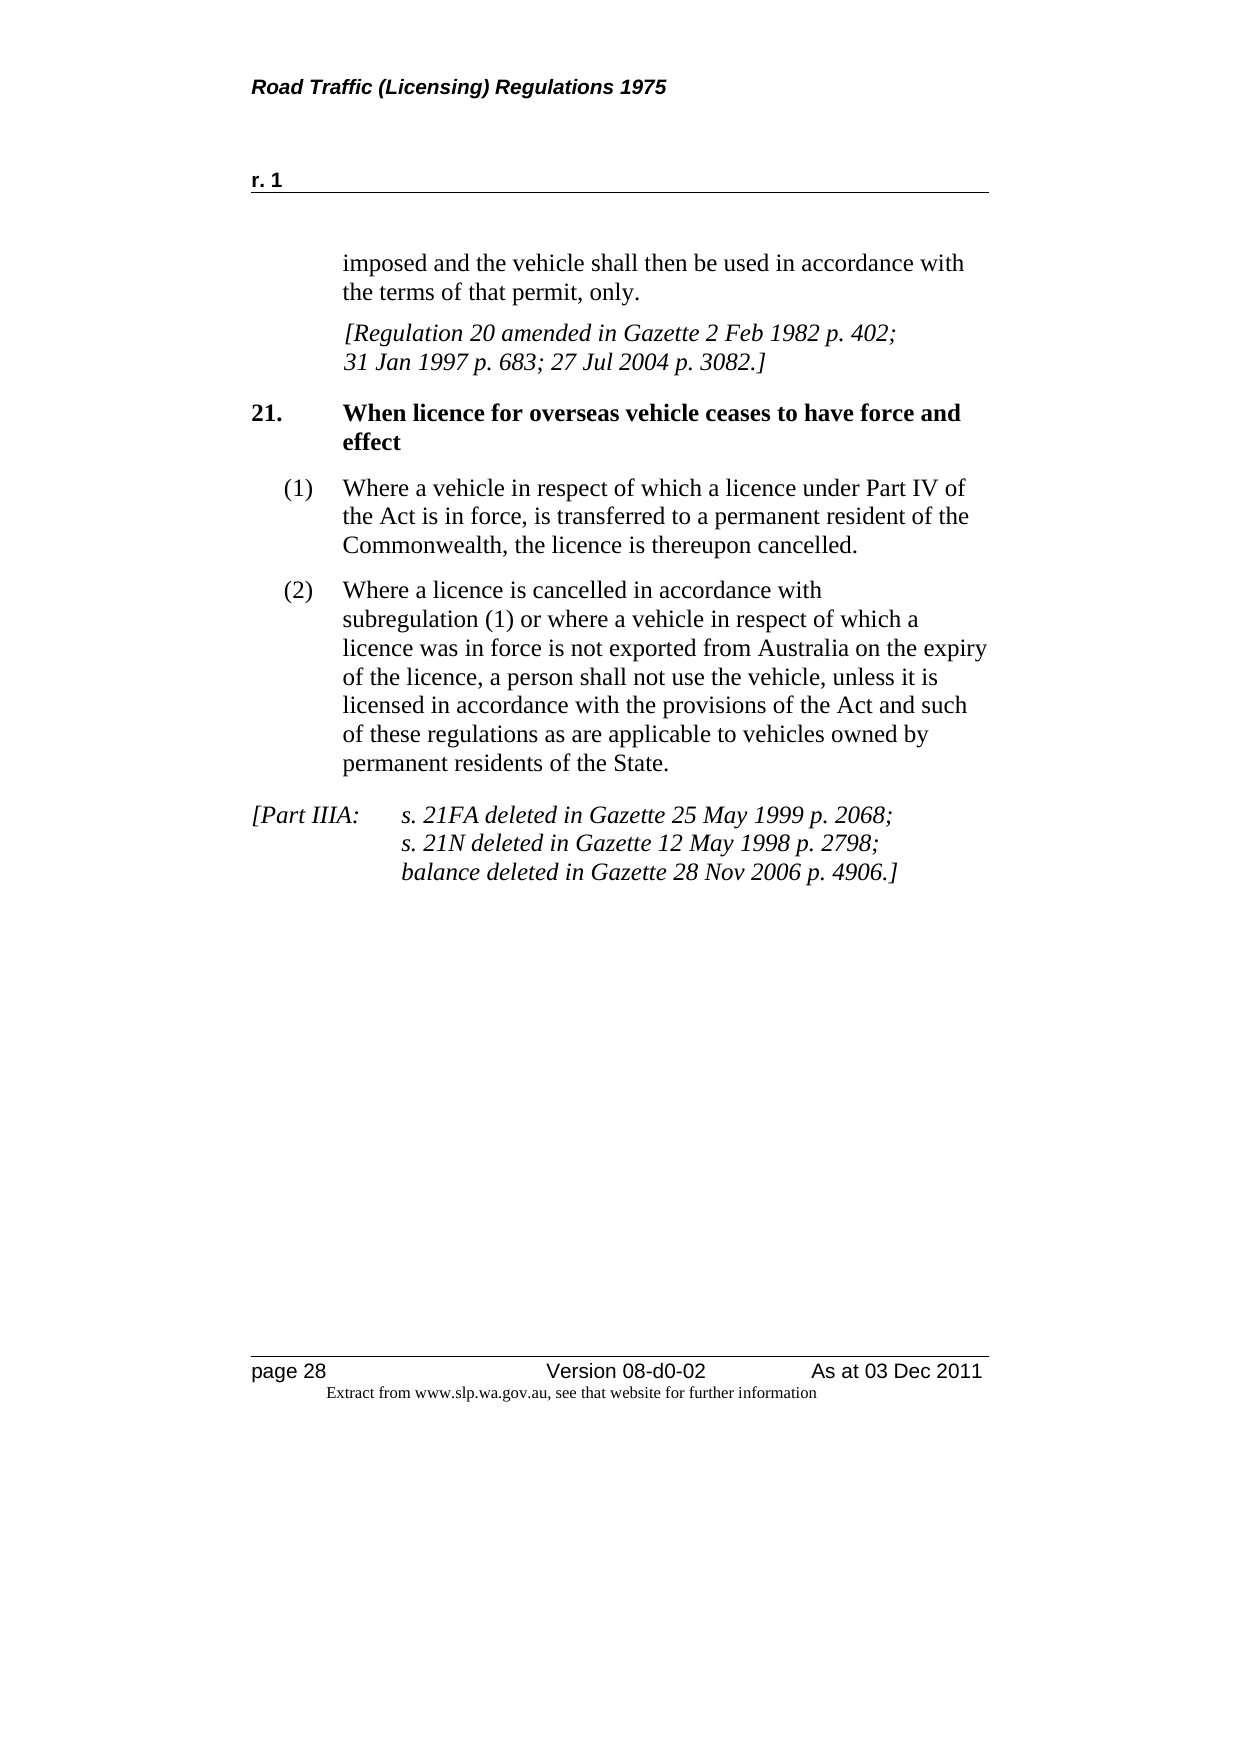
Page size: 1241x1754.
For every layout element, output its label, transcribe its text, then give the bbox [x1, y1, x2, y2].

text (1) Where a vehicle in respect of which a licence under Part IV of the Act is in force, is transferred to a permanent resident of the Commonwealth, the licence is thereupon cancelled. [251, 473, 989, 559]
text [Regulation 20 amended in Gazette 2 Feb 1982 p. 402; 31 Jan 1997 p. 683; 27 Jul 2004 p. 3082.] [251, 318, 989, 376]
text (2) Where a licence is cancelled in accordance with subregulation (1) or where a vehicle in respect of which a licence was in force is not exported from Australia on the expiry of the licence, a person shall not use the vehicle, unless it is licensed in accordance with the provisions of the Act and such of these regulations as are applicable to vehicles owned by permanent residents of the State. [251, 576, 989, 777]
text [251, 248, 989, 306]
subtitle 21. When licence for overseas vehicle ceases to have force and effect [251, 398, 989, 456]
text [Part IIIA: s. 21FA deleted in Gazette 25 May 1999 p. 2068; s. 21N deleted in Gazette 12 May 1998 p. 2798; balance deleted in Gazette 28 Nov 2006 p. 4906.] [251, 800, 989, 886]
